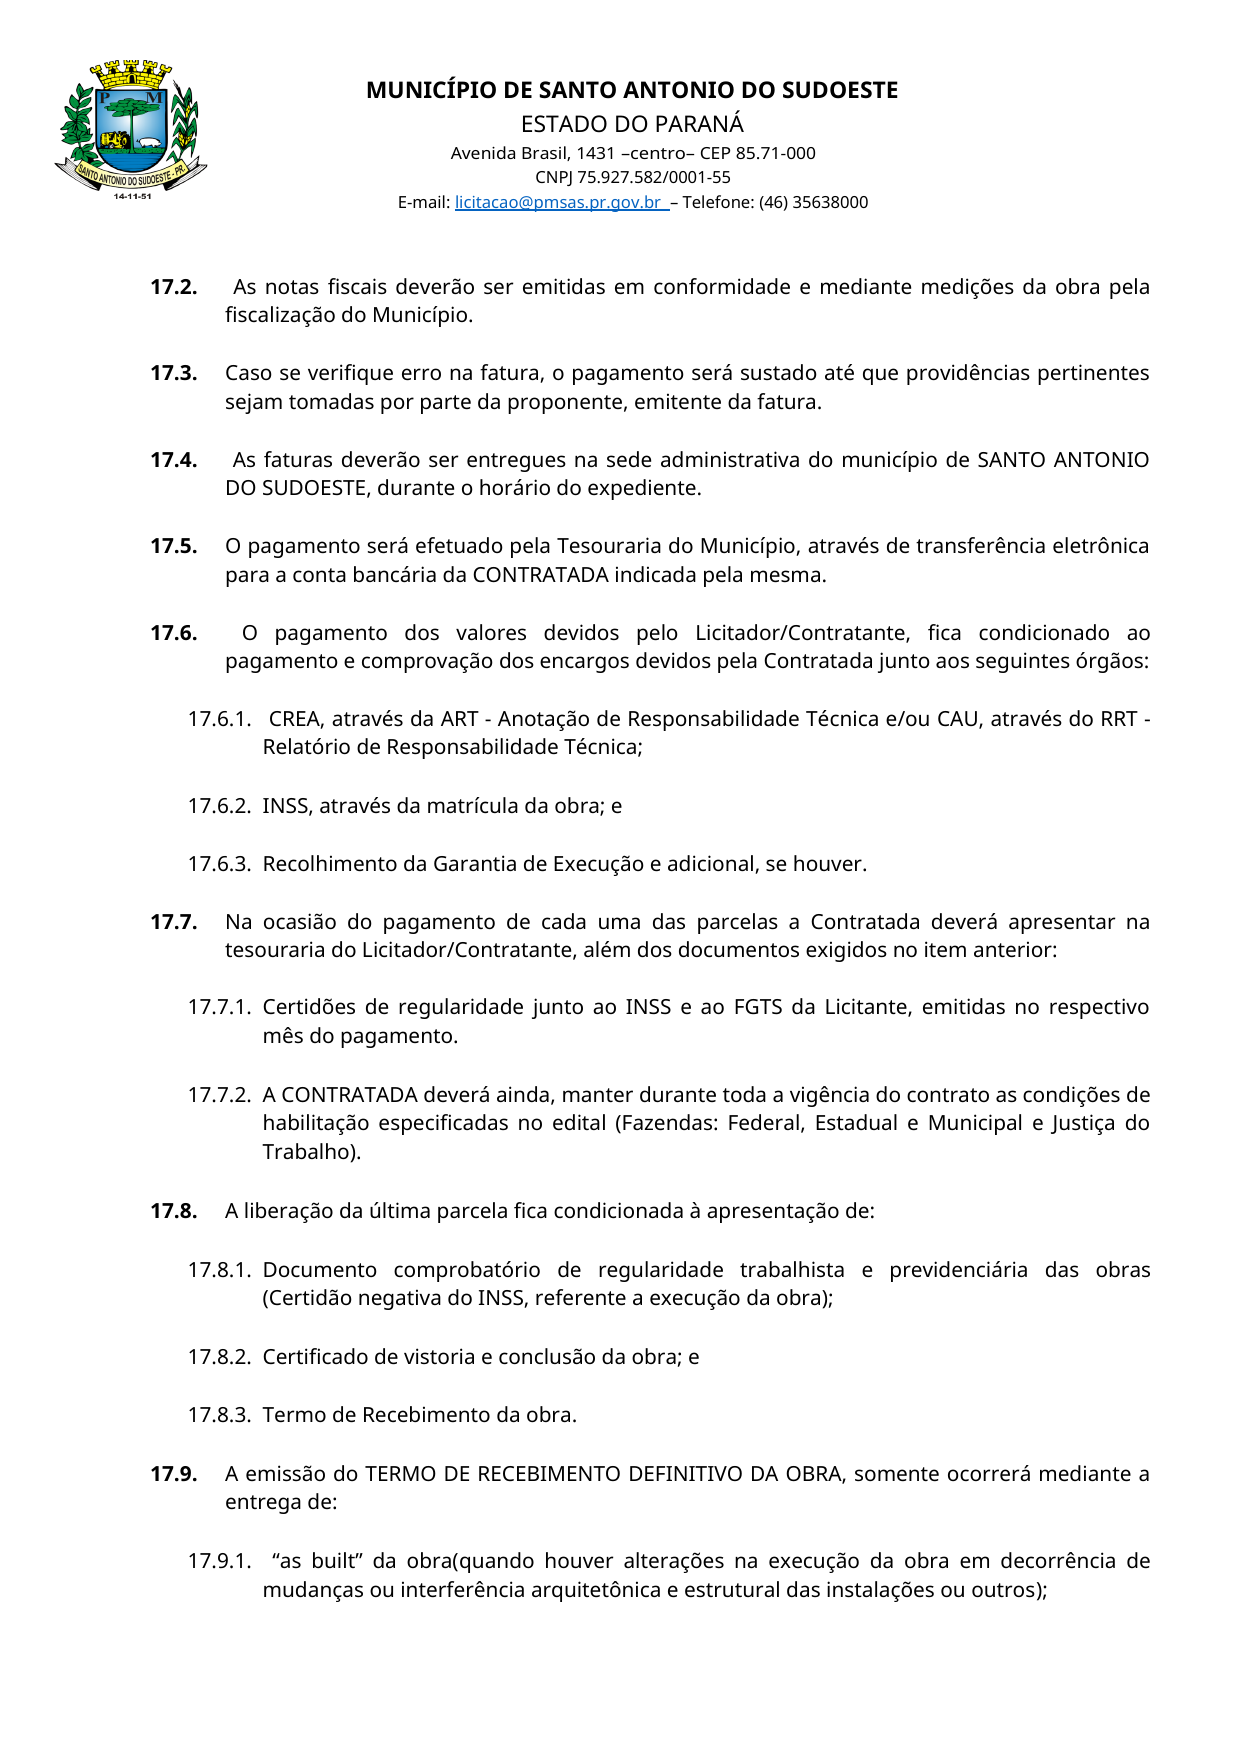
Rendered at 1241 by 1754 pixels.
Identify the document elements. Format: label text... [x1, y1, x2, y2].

list Certificado de vistoria e conclusão da obra; e [187, 1342, 1152, 1371]
list Termo de Recebimento da obra. [187, 1400, 1152, 1428]
list A liberação da última parcela fica condicionada à apresentação de: [150, 1196, 1152, 1224]
list INSS, através da matrícula da obra; e [187, 791, 1152, 820]
list O pagamento será efetuado pela Tesouraria do Município, através de transferência eletrônica para a conta bancária da CONTRATADA indicada pela mesma. [150, 531, 1152, 588]
list Na ocasião do pagamento de cada uma das parcelas a Contratada deverá apresentar na tesouraria do Licitador/Contratante, além dos documentos exigidos no item anterior: [150, 907, 1152, 964]
list O pagamento dos valores devidos pelo Licitador/Contratante, fica condicionado ao pagamento e comprovação dos encargos devidos pela Contratada junto aos seguintes órgãos: [150, 618, 1152, 674]
list Certidões de regularidade junto ao INSS e ao FGTS da Licitante, emitidas no respectivo mês do pagamento. [187, 992, 1152, 1049]
picture [54, 60, 208, 199]
list A CONTRATADA deverá ainda, manter durante toda a vigência do contrato as condições de habilitação especificadas no edital (Fazendas: Federal, Estadual e Municipal e Justiça do Trabalho). [187, 1080, 1152, 1165]
list Recolhimento da Garantia de Execução e adicional, se houver. [187, 849, 1152, 878]
list As faturas deverão ser entregues na sede administrativa do município de SANTO ANTONIO DO SUDOESTE, durante o horário do expediente. [150, 445, 1152, 502]
list Documento comprobatório de regularidade trabalhista e previdenciária das obras (Certidão negativa do INSS, referente a execução da obra); [187, 1255, 1152, 1312]
list “as built” da obra(quando houver alterações na execução da obra em decorrência de mudanças ou interferência arquitetônica e estrutural das instalações ou outros); [187, 1546, 1152, 1603]
list Caso se verifique erro na fatura, o pagamento será sustado até que providências pertinentes sejam tomadas por parte da proponente, emitente da fatura. [150, 358, 1152, 415]
list A emissão do TERMO DE RECEBIMENTO DEFINITIVO DA OBRA, somente ocorrerá mediante a entrega de: [150, 1459, 1152, 1516]
list CREA, através da ART - Anotação de Responsabilidade Técnica e/ou CAU, através do RRT - Relatório de Responsabilidade Técnica; [187, 704, 1152, 761]
list As notas fiscais deverão ser emitidas em conformidade e mediante medições da obra pela fiscalização do Município. [150, 272, 1152, 329]
